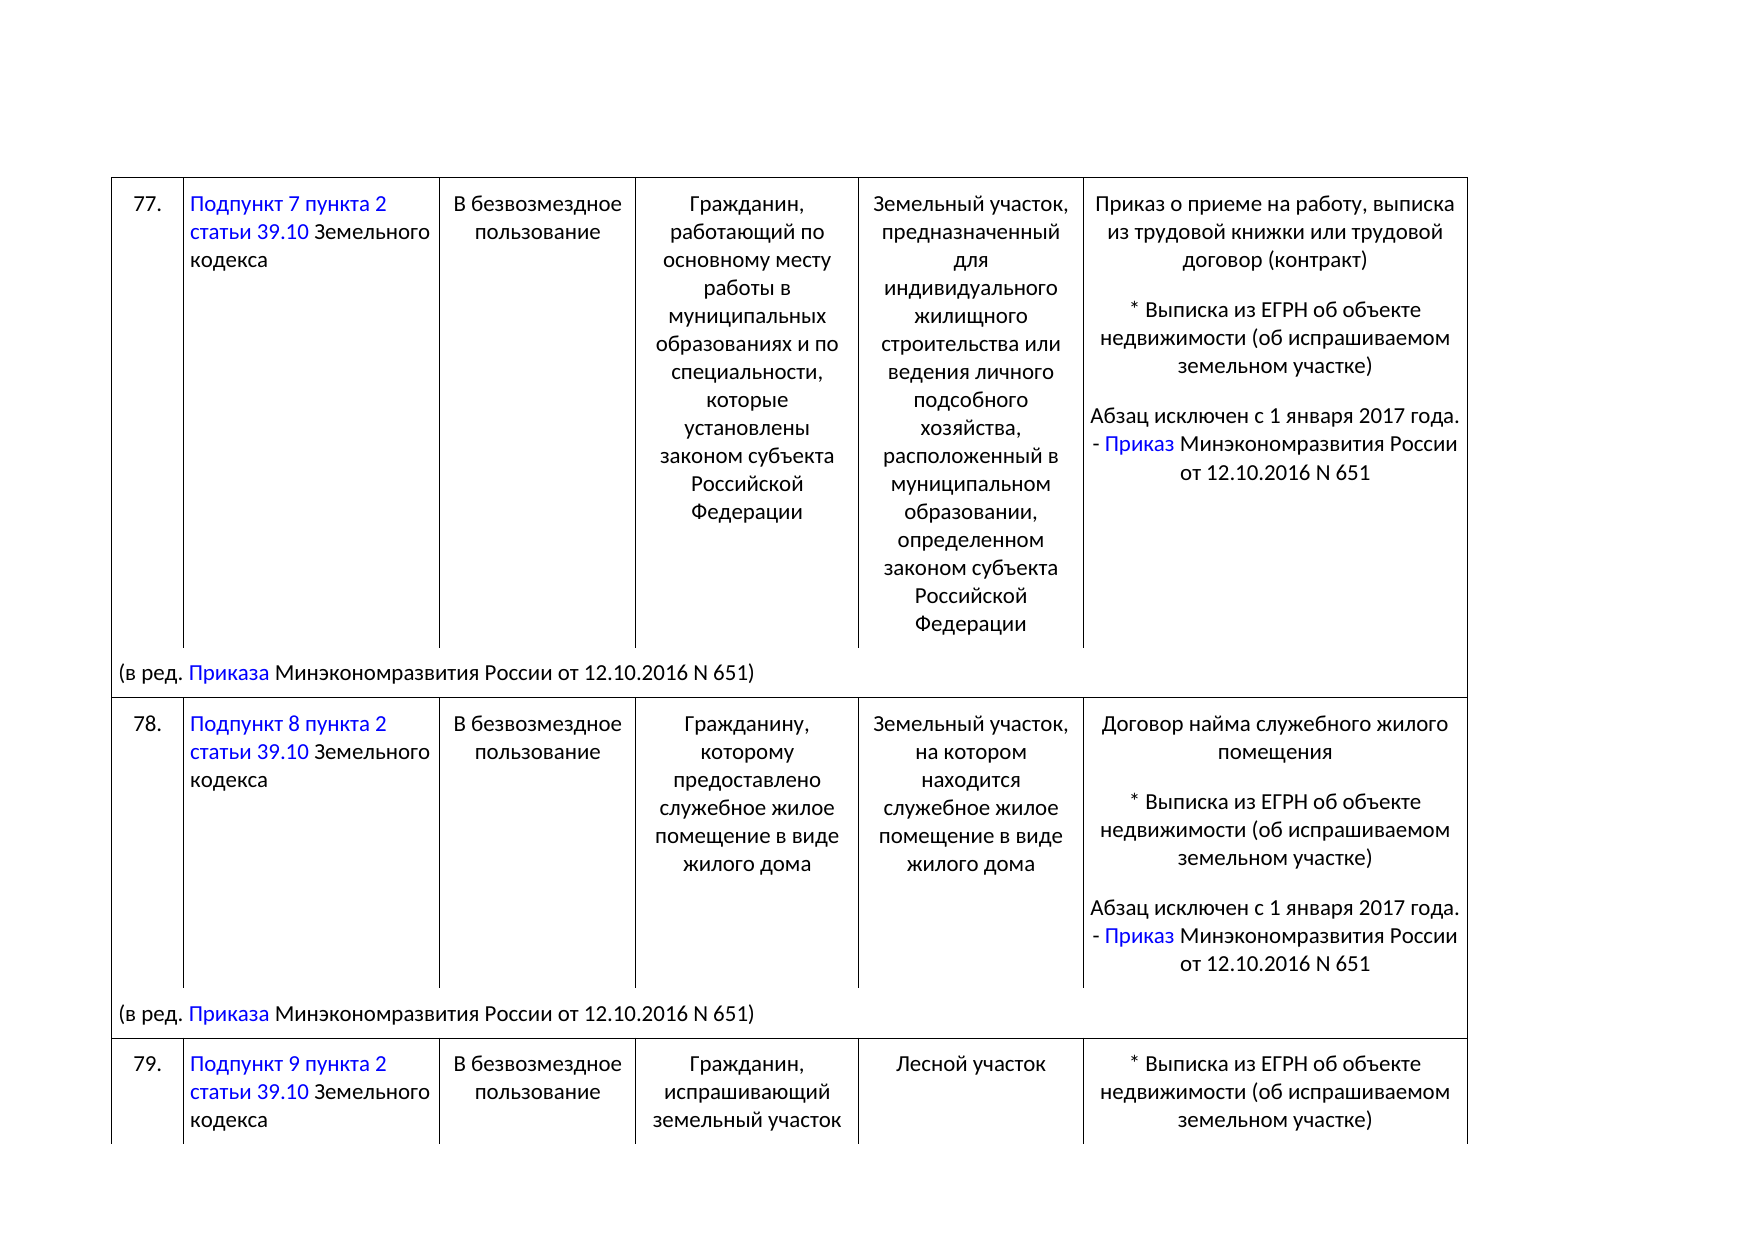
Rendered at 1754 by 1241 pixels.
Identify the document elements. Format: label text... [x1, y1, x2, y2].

table_cell (в ред. Приказа Минэкономразвития России от 12.10.2016 N 651) [112, 988, 1467, 1037]
table_cell Земельный участок, предназначенный для индивидуального жилищного строительства или ведения личного подсобного хозяйства, расположенный в муниципальном образовании, определенном законом субъекта Российской Федерации [859, 178, 1083, 648]
table_cell Абзац исключен с 1 января 2017 года. - Приказ Минэкономразвития России от 12.10.2016 N 651 [1084, 390, 1467, 648]
table_cell В безвозмездное пользование [440, 698, 635, 988]
table_cell 79. [112, 1039, 183, 1144]
table_cell Подпункт 8 пункта 2 статьи 39.10 Земельного кодекса [184, 698, 439, 988]
table_cell 78. [112, 698, 183, 988]
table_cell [184, 1039, 439, 1144]
table_cell В безвозмездное пользование [440, 178, 635, 648]
table_cell Гражданин, работающий по основному месту работы в муниципальных образованиях и по специальности, которые установлены законом субъекта Российской Федерации [636, 178, 858, 648]
table_cell Абзац исключен с 1 января 2017 года. - Приказ Минэкономразвития России от 12.10.2016 N 651 [1084, 882, 1467, 988]
table_cell Земельный участок, на котором находится служебное жилое помещение в виде жилого дома [859, 698, 1083, 988]
table_cell * Выписка из ЕГРН об объекте недвижимости (об испрашиваемом земельном участке) [1084, 284, 1467, 390]
table_cell * Выписка из ЕГРН об объекте недвижимости (об испрашиваемом земельном участке) [1084, 1039, 1467, 1144]
table_cell 77. [112, 178, 183, 648]
table_cell Лесной участок [859, 1039, 1083, 1144]
table_cell Договор найма служебного жилого помещения [1084, 698, 1467, 775]
table_cell * Выписка из ЕГРН об объекте недвижимости (об испрашиваемом земельном участке) [1084, 775, 1467, 882]
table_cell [636, 1039, 858, 1144]
table_cell (в ред. Приказа Минэкономразвития России от 12.10.2016 N 651) [112, 648, 1467, 697]
table_cell Подпункт 7 пункта 2 статьи 39.10 Земельного кодекса [184, 178, 439, 648]
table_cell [440, 1039, 635, 1144]
table_cell Гражданину, которому предоставлено служебное жилое помещение в виде жилого дома [636, 698, 858, 988]
table_cell Приказ о приеме на работу, выписка из трудовой книжки или трудовой договор (контракт) [1084, 178, 1467, 283]
